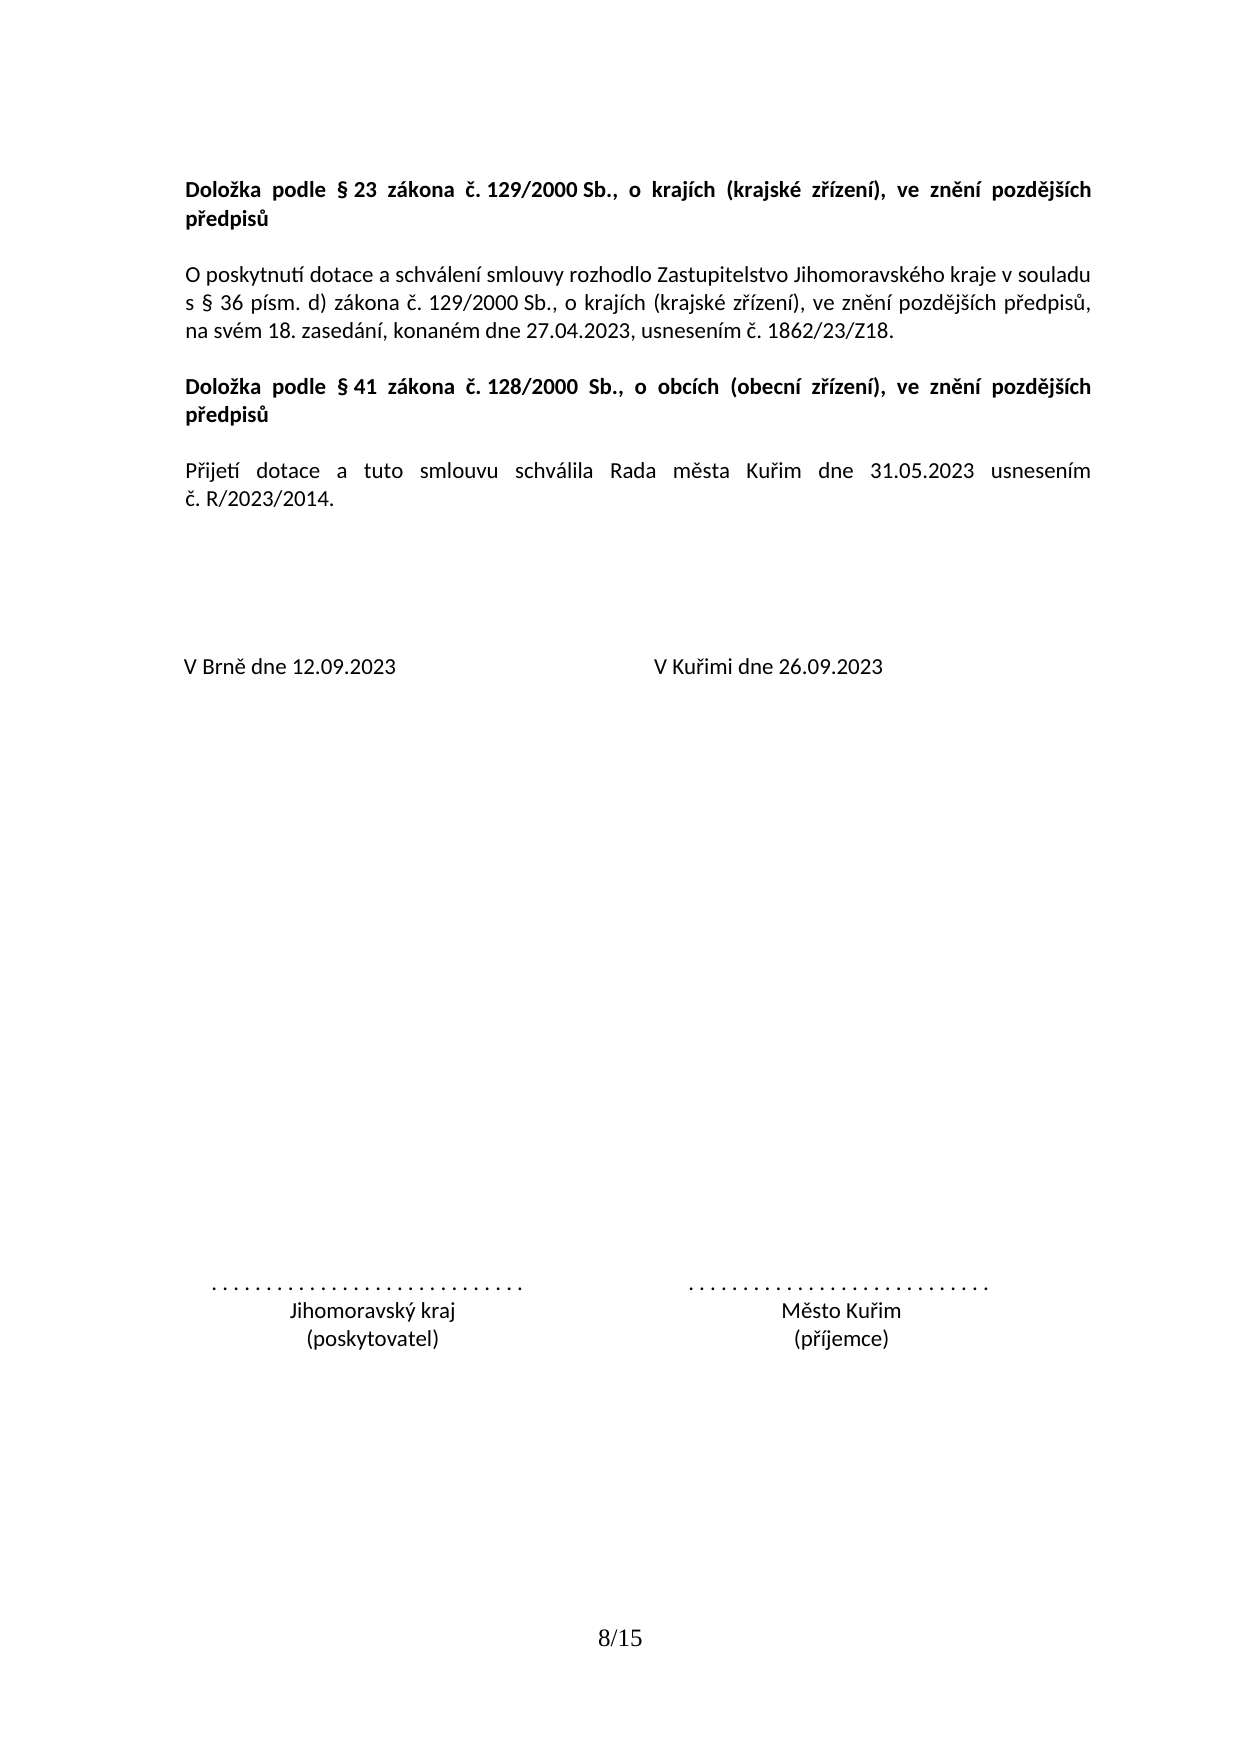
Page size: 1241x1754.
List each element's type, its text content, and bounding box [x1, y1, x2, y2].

text . . . . . . . . . . . . . . . . . . . . . . . . . . . . . . . . . . . . . . . . . . . . . . . . . . . . . . . . . [148, 1268, 1093, 1296]
text V Brně dne 12.09.2023 V Kuřimi dne 26.09.2023 [148, 652, 1093, 680]
text (poskytovatel) (příjemce) [148, 1324, 1093, 1352]
text Přijetí dotace a tuto smlouvu schválila Rada města Kuřim dne 31.05.2023 usnesením č. R/2023/2014. [185, 456, 1093, 512]
text Jihomoravský kraj Město Kuřim [148, 1296, 1093, 1324]
text O poskytnutí dotace a schválení smlouvy rozhodlo Zastupitelstvo Jihomoravského kraje v souladu s § 36 písm. d) zákona č. 129/2000 Sb., o krajích (krajské zřízení), ve znění pozdějších předpisů, na svém 18. zasedání, konaném dne 27.04.2023, usnesením č. 1862/23/Z18. [185, 260, 1093, 344]
text Doložka podle § 41 zákona č. 128/2000 Sb., o obcích (obecní zřízení), ve znění pozdějších předpisů [185, 372, 1093, 428]
text Doložka podle § 23 zákona č. 129/2000 Sb., o krajích (krajské zřízení), ve znění pozdějších předpisů [185, 176, 1093, 232]
